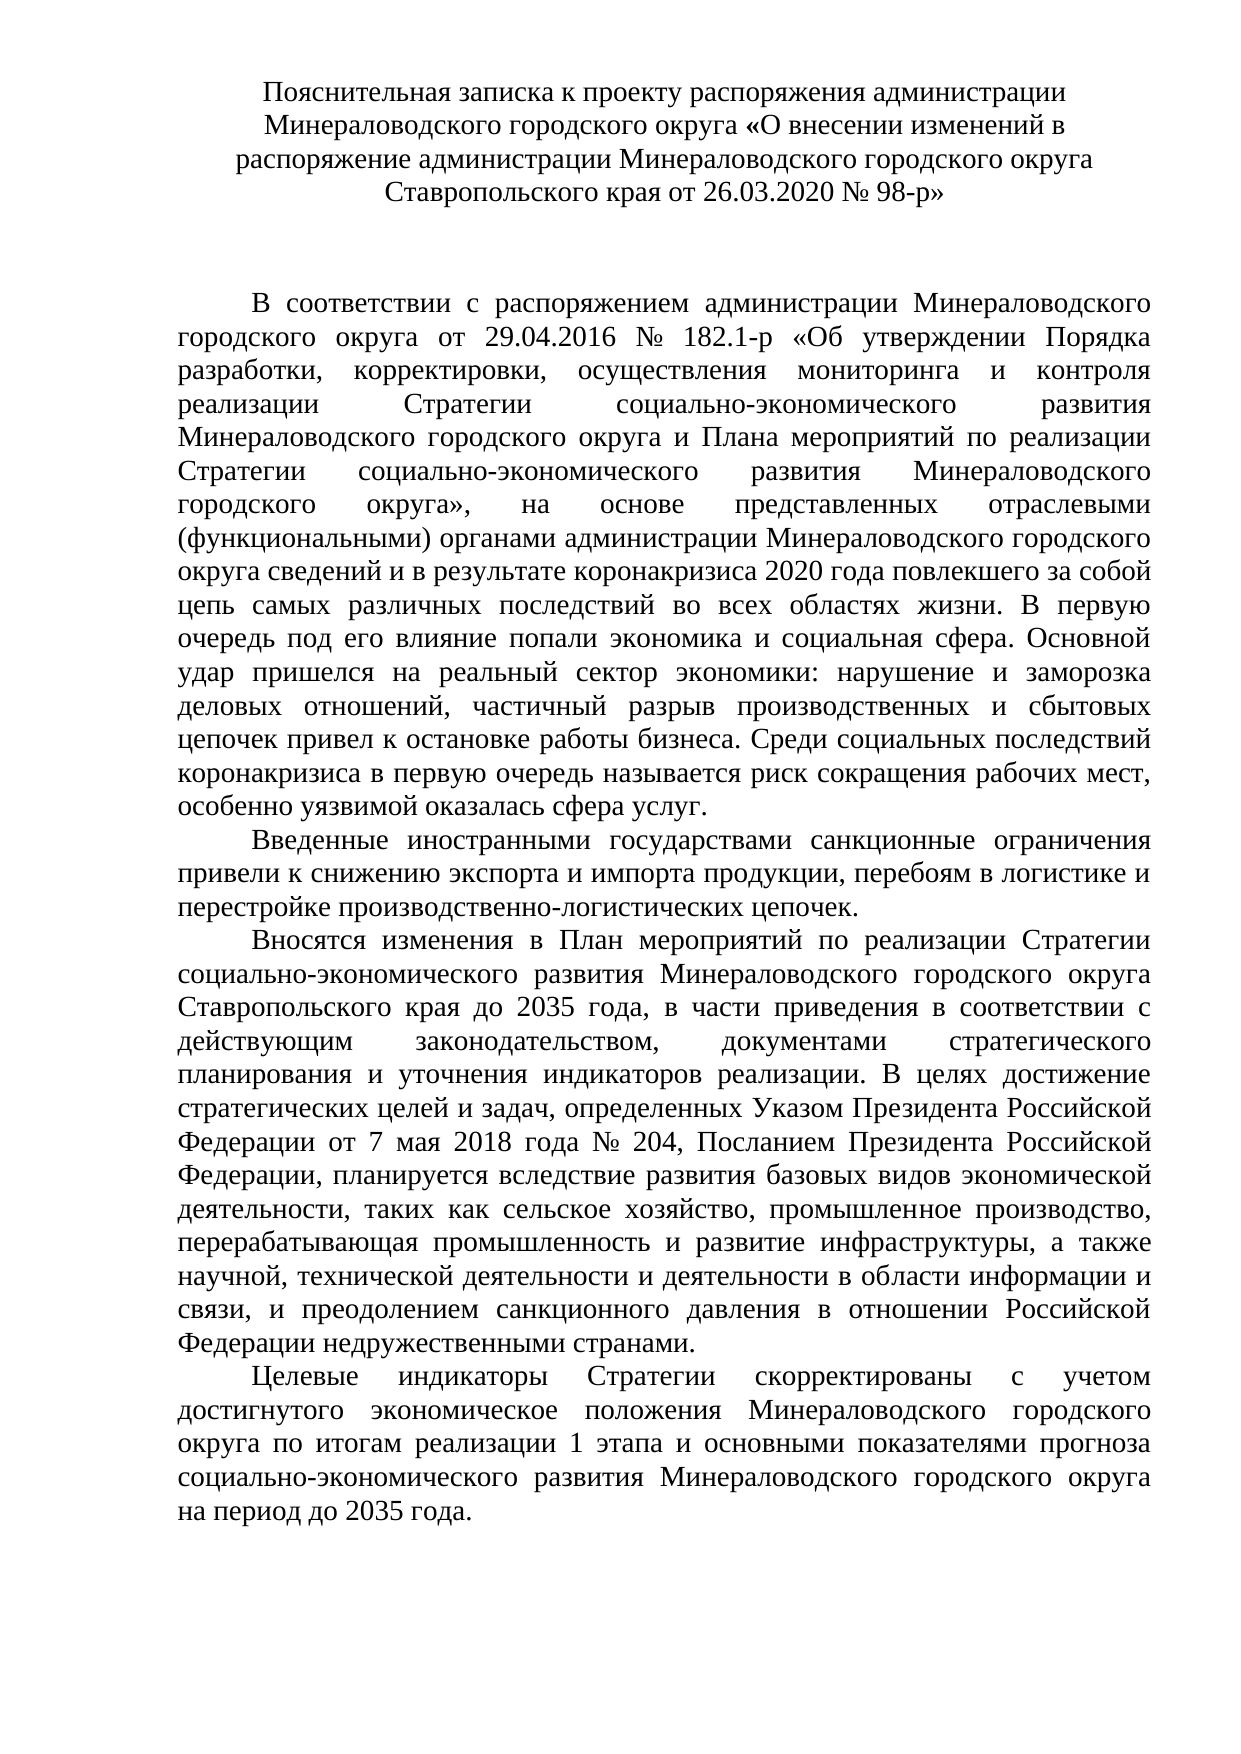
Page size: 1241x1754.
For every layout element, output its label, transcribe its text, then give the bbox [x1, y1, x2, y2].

text Вносятся изменения в План мероприятий по реализации Стратегии социально-экономического развития Минераловодского городского округа Ставропольского края до 2035 года, в части приведения в соответствии с действующим законодательством, документами стратегического планирования и уточнения индикаторов реализации. В целях достижение стратегических целей и задач, определенных Указом Президента Российской Федерации от 7 мая 2018 года № 204, Посланием Президента Российской Федерации, планируется вследствие развития базовых видов экономической деятельности, таких как сельское хозяйство, промышленное производство, перерабатывающая промышленность и развитие инфраструктуры, а также научной, технической деятельности и деятельности в области информации и связи, и преодолением санкционного давления в отношении Российской Федерации недружественными странами. [177, 922, 1152, 1358]
text Пояснительная записка к проекту распоряжения администрации Минераловодского городского округа «О внесении изменений в распоряжение администрации Минераловодского городского округа Ставропольского края от 26.03.2020 № 98-р» [177, 74, 1152, 208]
text Целевые индикаторы Стратегии скорректированы с учетом достигнутого экономическое положения Минераловодского городского округа по итогам реализации 1 этапа и основными показателями прогноза социально-экономического развития Минераловодского городского округа на период до 2035 года. [177, 1358, 1152, 1526]
text В соответствии с распоряжением администрации Минераловодского городского округа от 29.04.2016 № 182.1-р «Об утверждении Порядка разработки, корректировки, осуществления мониторинга и контроля реализации Стратегии социально-экономического развития Минераловодского городского округа и Плана мероприятий по реализации Стратегии социально-экономического развития Минераловодского городского округа», на основе представленных отраслевыми (функциональными) органами администрации Минераловодского городского округа сведений и в результате коронакризиса 2020 года повлекшего за собой цепь самых различных последствий во всех областях жизни. В первую очередь под его влияние попали экономика и социальная сфера. Основной удар пришелся на реальный сектор экономики: нарушение и заморозка деловых отношений, частичный разрыв производственных и сбытовых цепочек привел к остановке работы бизнеса. Среди социальных последствий коронакризиса в первую очередь называется риск сокращения рабочих мест, особенно уязвимой оказалась сфера услуг. [177, 285, 1152, 822]
text Введенные иностранными государствами санкционные ограничения привели к снижению экспорта и импорта продукции, перебоям в логистике и перестройке производственно-логистических цепочек. [177, 822, 1152, 922]
